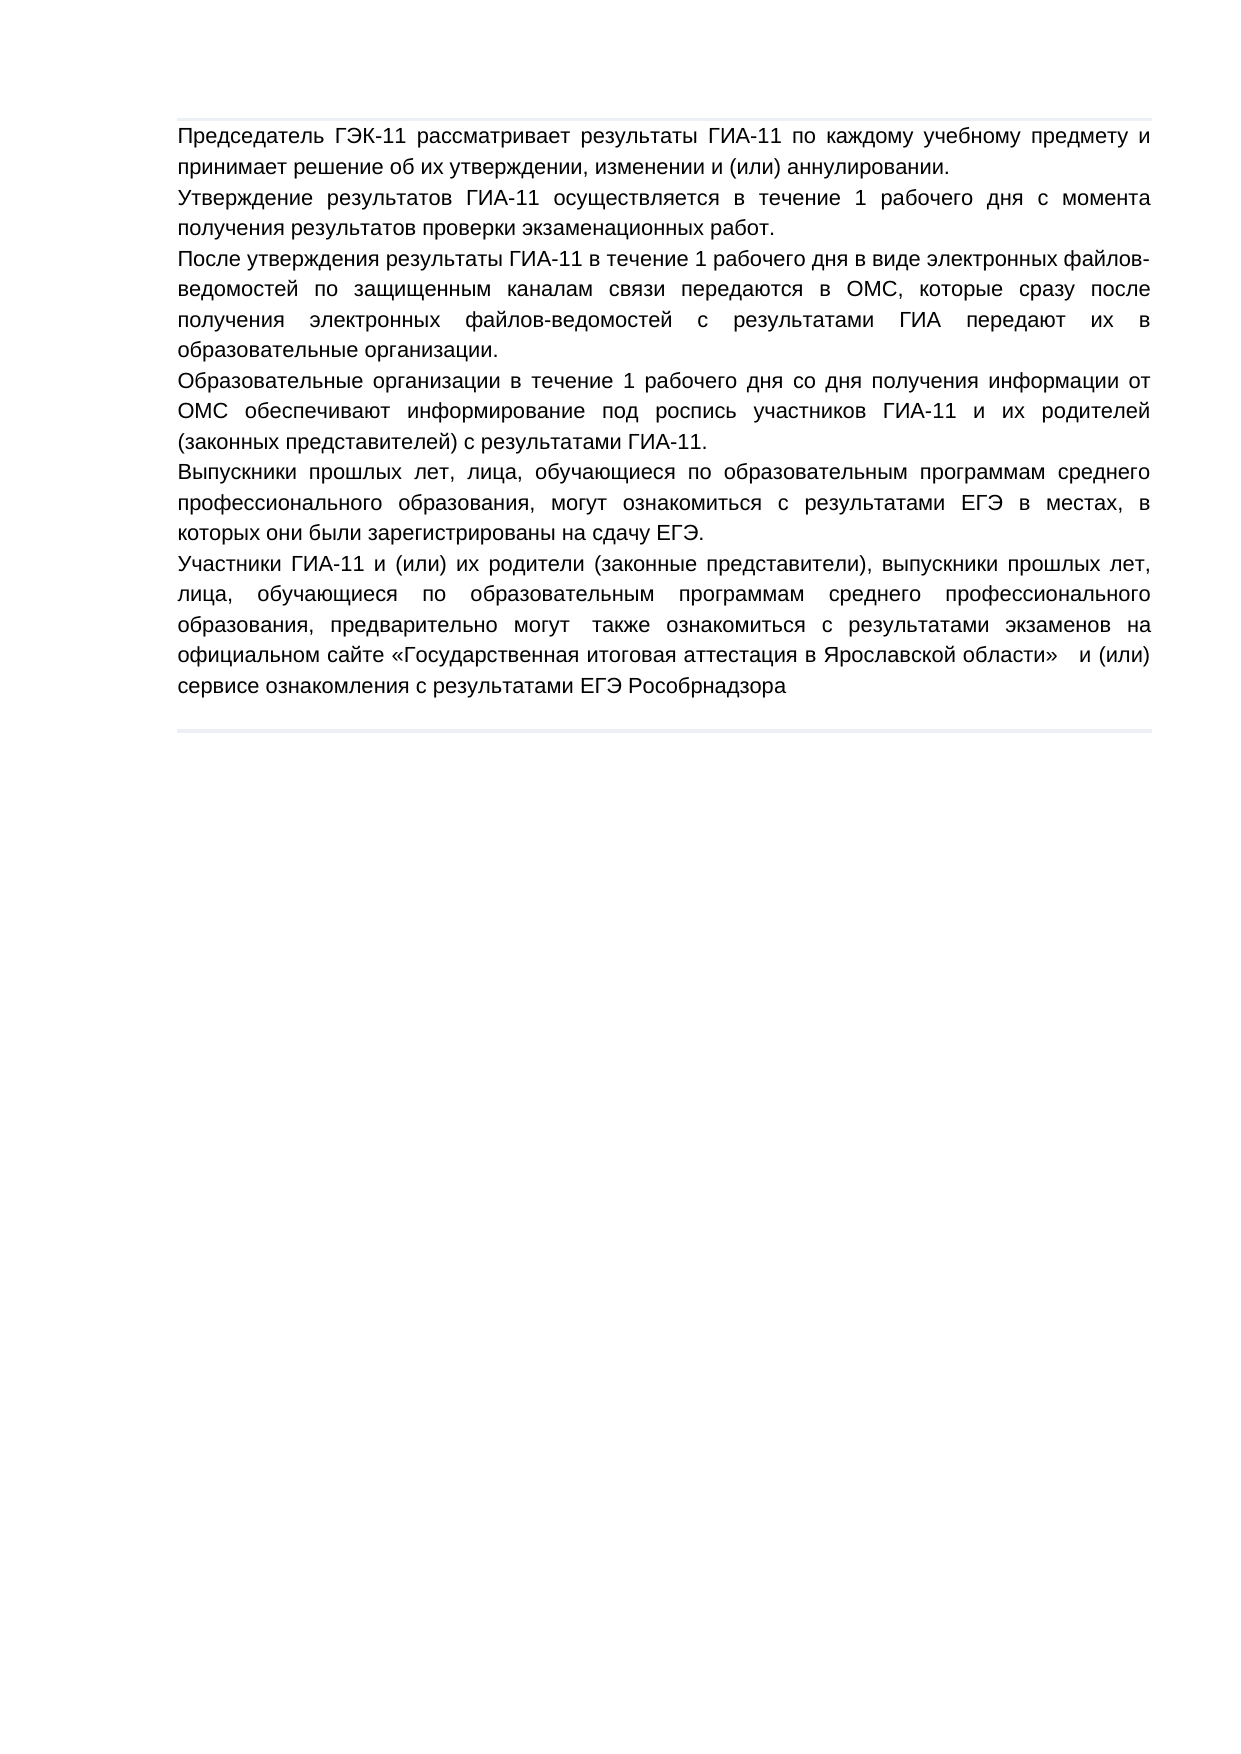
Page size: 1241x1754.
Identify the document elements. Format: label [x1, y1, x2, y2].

table_cell [177, 121, 1152, 729]
